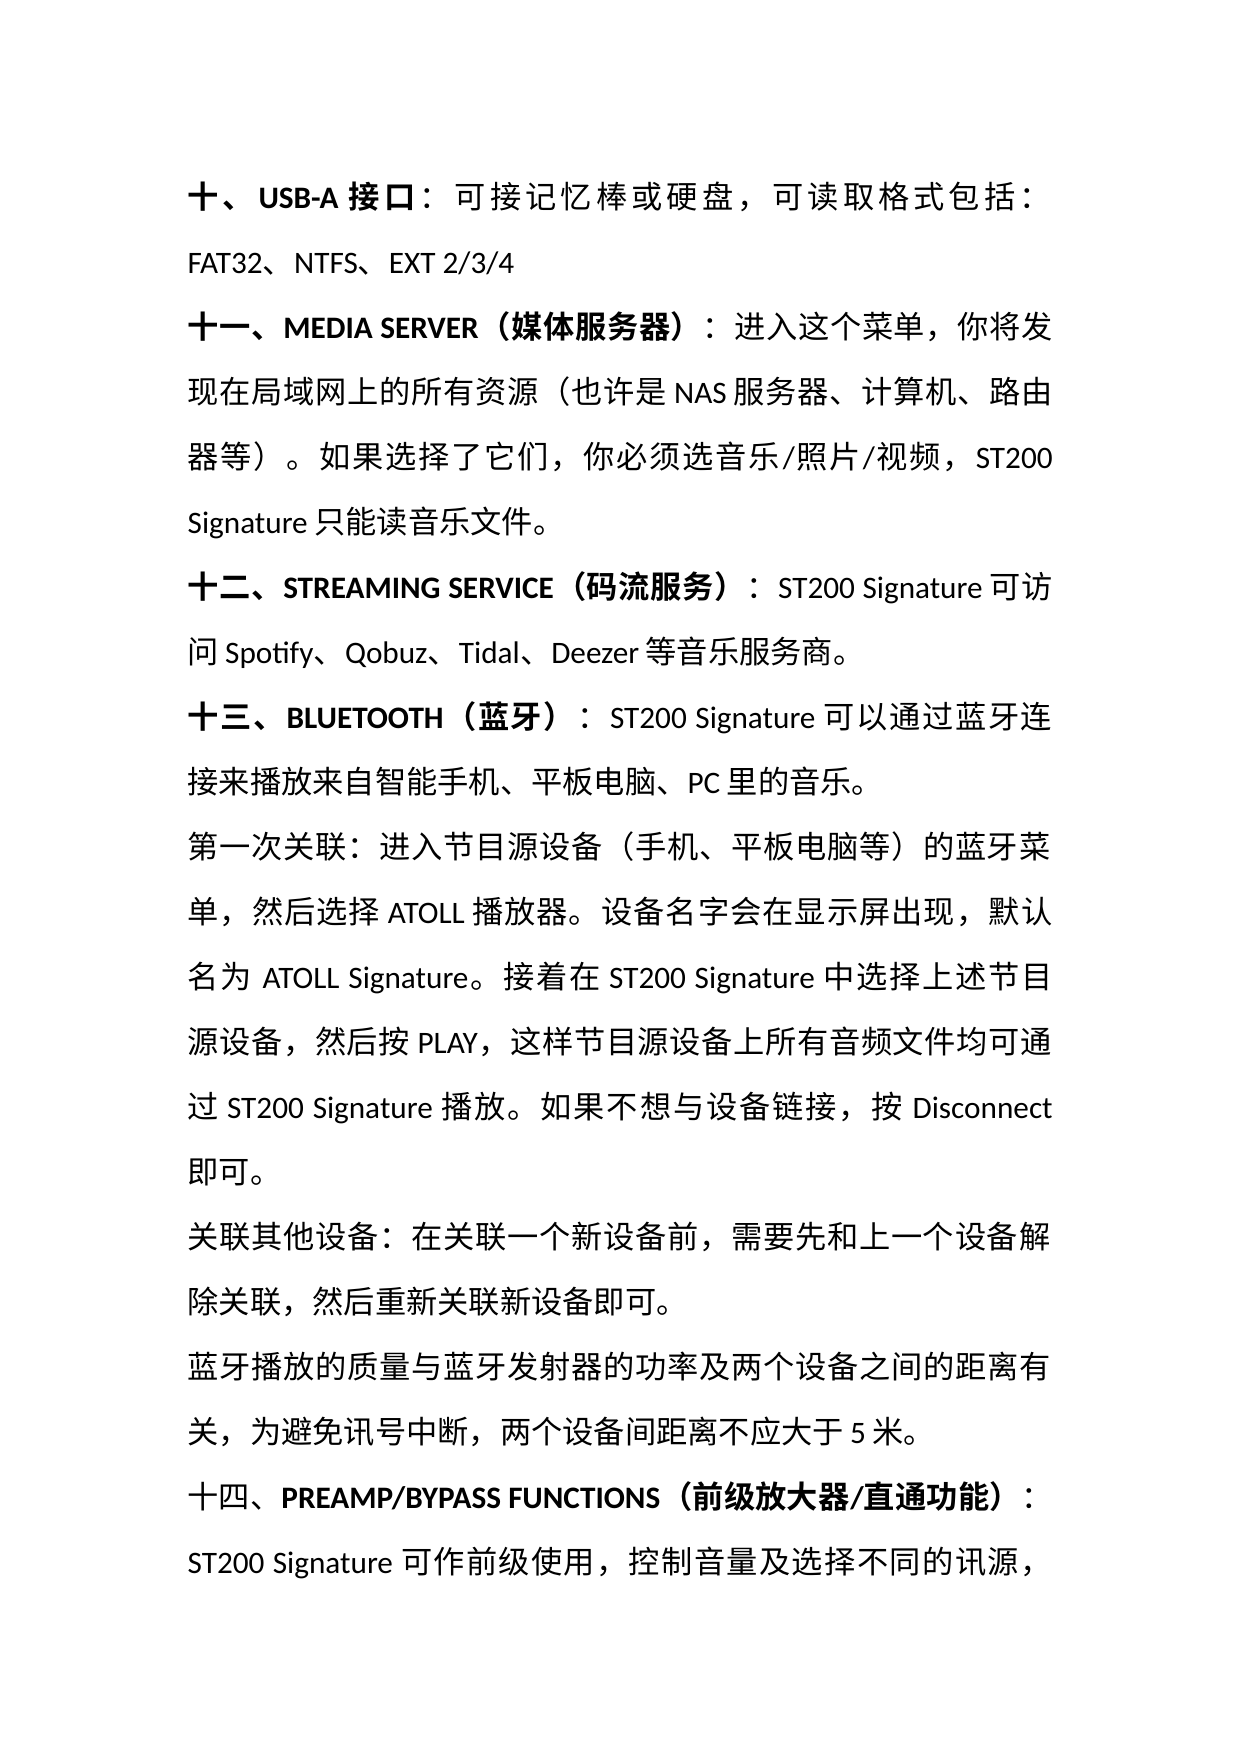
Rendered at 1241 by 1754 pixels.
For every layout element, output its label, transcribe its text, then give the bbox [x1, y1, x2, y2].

list 蓝牙播放的质量与蓝牙发射器的功率及两个设备之间的距离有关，为避免讯号中断，两个设备间距离不应大于5米。 [187, 1332, 1053, 1462]
list 十、USB-A接口：可接记忆棒或硬盘，可读取格式包括：FAT32、NTFS、EXT 2/3/4 [187, 162, 1053, 292]
list 十三、BLUETOOTH（蓝牙）：ST200 Signature可以通过蓝牙连接来播放来自智能手机、平板电脑、PC里的音乐。 [187, 682, 1053, 812]
list 十一、MEDIA SERVER（媒体服务器）：进入这个菜单，你将发现在局域网上的所有资源（也许是NAS服务器、计算机、路由器等）。如果选择了它们，你必须选音乐/照片/视频，ST200 Signature只能读音乐文件。 [187, 292, 1053, 552]
list 第一次关联：进入节目源设备（手机、平板电脑等）的蓝牙菜单，然后选择ATOLL播放器。设备名字会在显示屏出现，默认名为 ATOLL Signature。接着在ST200 Signature中选择上述节目源设备，然后按PLAY，这样节目源设备上所有音频文件均可通过ST200 Signature播放。如果不想与设备链接，按Disconnect即可。 [187, 812, 1053, 1202]
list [187, 1462, 1053, 1592]
list 十二、STREAMING SERVICE（码流服务）：ST200 Signature可访问Spotify、Qobuz、Tidal、Deezer等音乐服务商。 [187, 552, 1053, 682]
list 关联其他设备：在关联一个新设备前，需要先和上一个设备解除关联，然后重新关联新设备即可。 [187, 1202, 1053, 1332]
